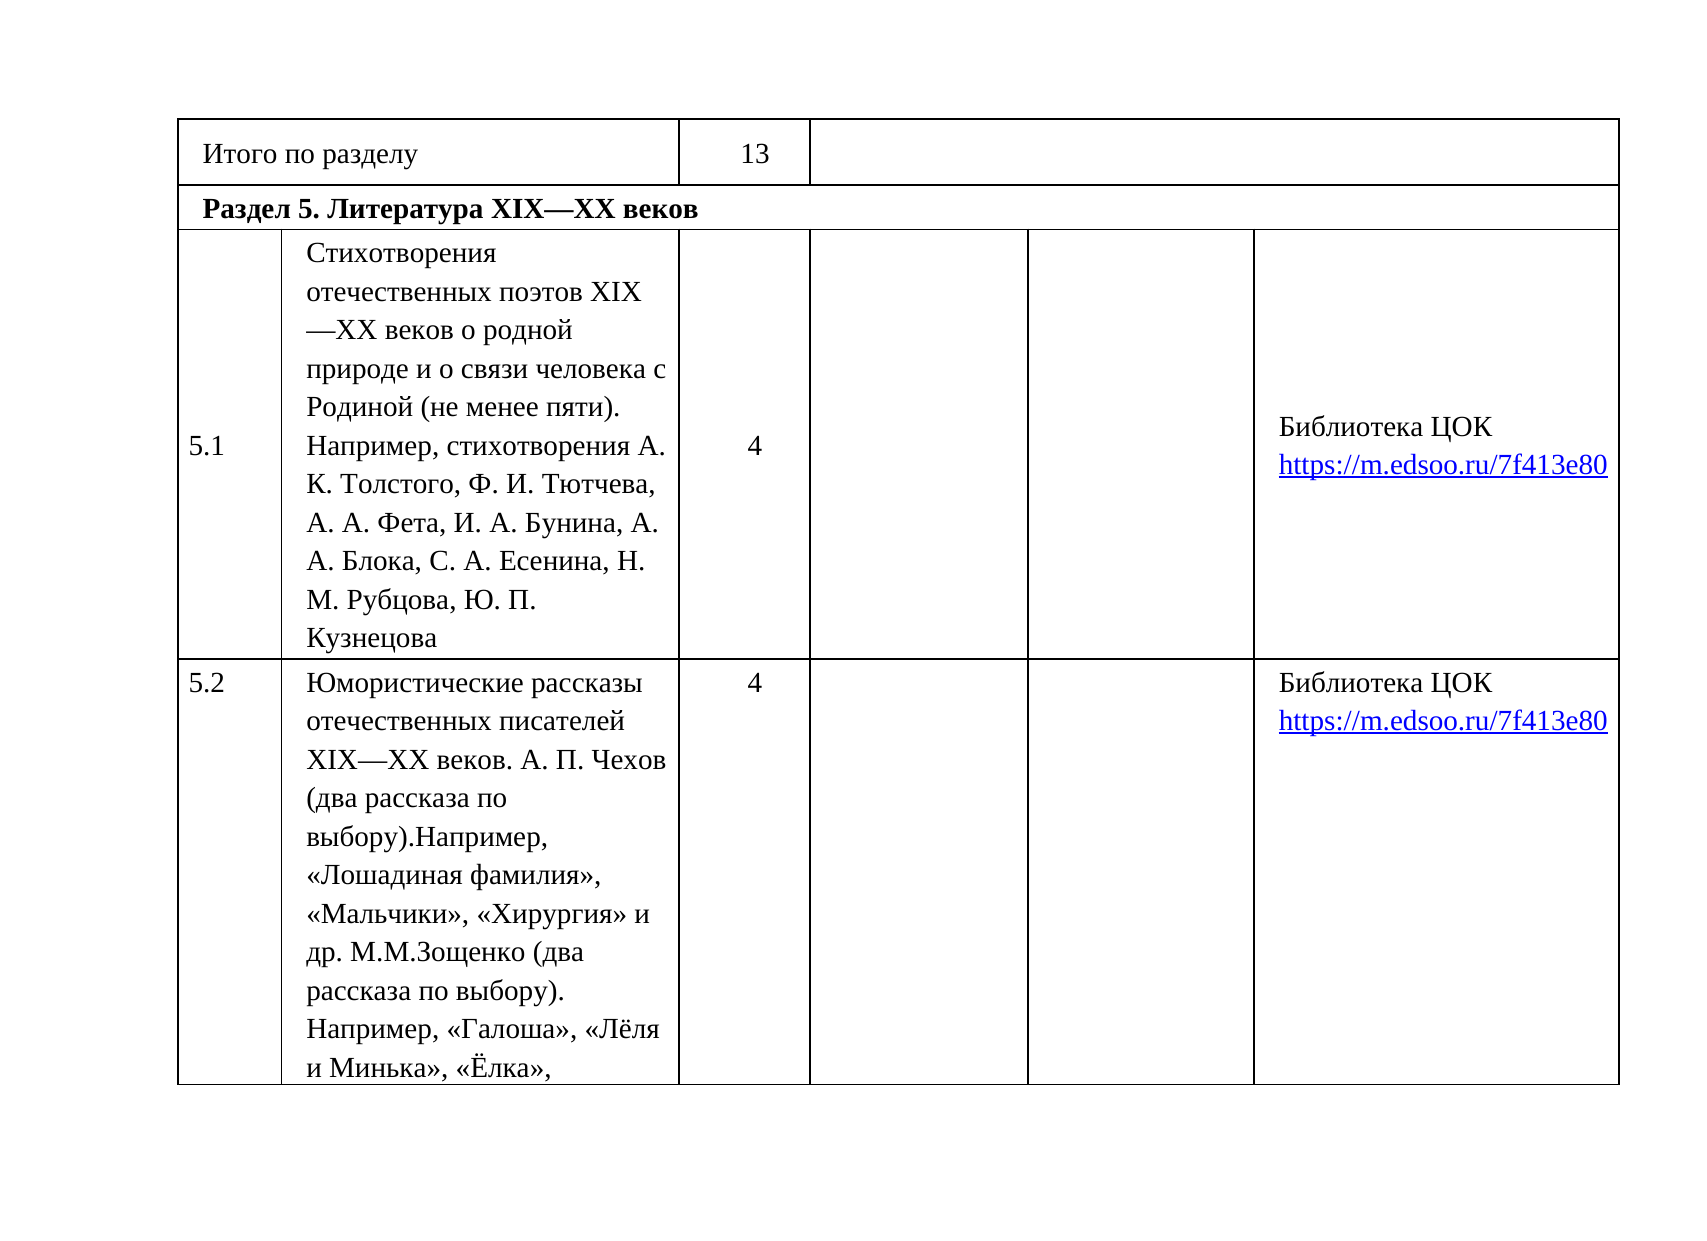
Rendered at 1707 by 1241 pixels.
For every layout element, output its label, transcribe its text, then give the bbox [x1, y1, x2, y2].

table_cell Раздел 5. Литература XIX—ХХ веков [179, 186, 1618, 228]
table_cell [811, 120, 1618, 184]
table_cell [1255, 230, 1618, 658]
table_cell 4 [680, 660, 809, 1084]
table_cell 5.1 [179, 230, 281, 658]
table_cell Итого по разделу [179, 120, 678, 184]
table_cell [282, 660, 678, 1084]
table_cell [1029, 660, 1253, 1084]
table_cell Стихотворения отечественных поэтов XIX—ХХ веков о родной природе и о связи человека с Родиной (не менее пяти). Например, стихотворения А. К. Толстого, Ф. И. Тютчева, А. А. Фета, И. А. Бунина, А. А. Блока, С. А. Есенина, Н. М. Рубцова, Ю. П. Кузнецова [282, 230, 678, 658]
table_cell 4 [680, 230, 809, 658]
table_cell 5.2 [179, 660, 281, 1084]
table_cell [1255, 660, 1618, 1084]
table_cell [811, 230, 1027, 658]
table_cell 13 [680, 120, 809, 184]
table_cell [1029, 230, 1253, 658]
table_cell [811, 660, 1027, 1084]
